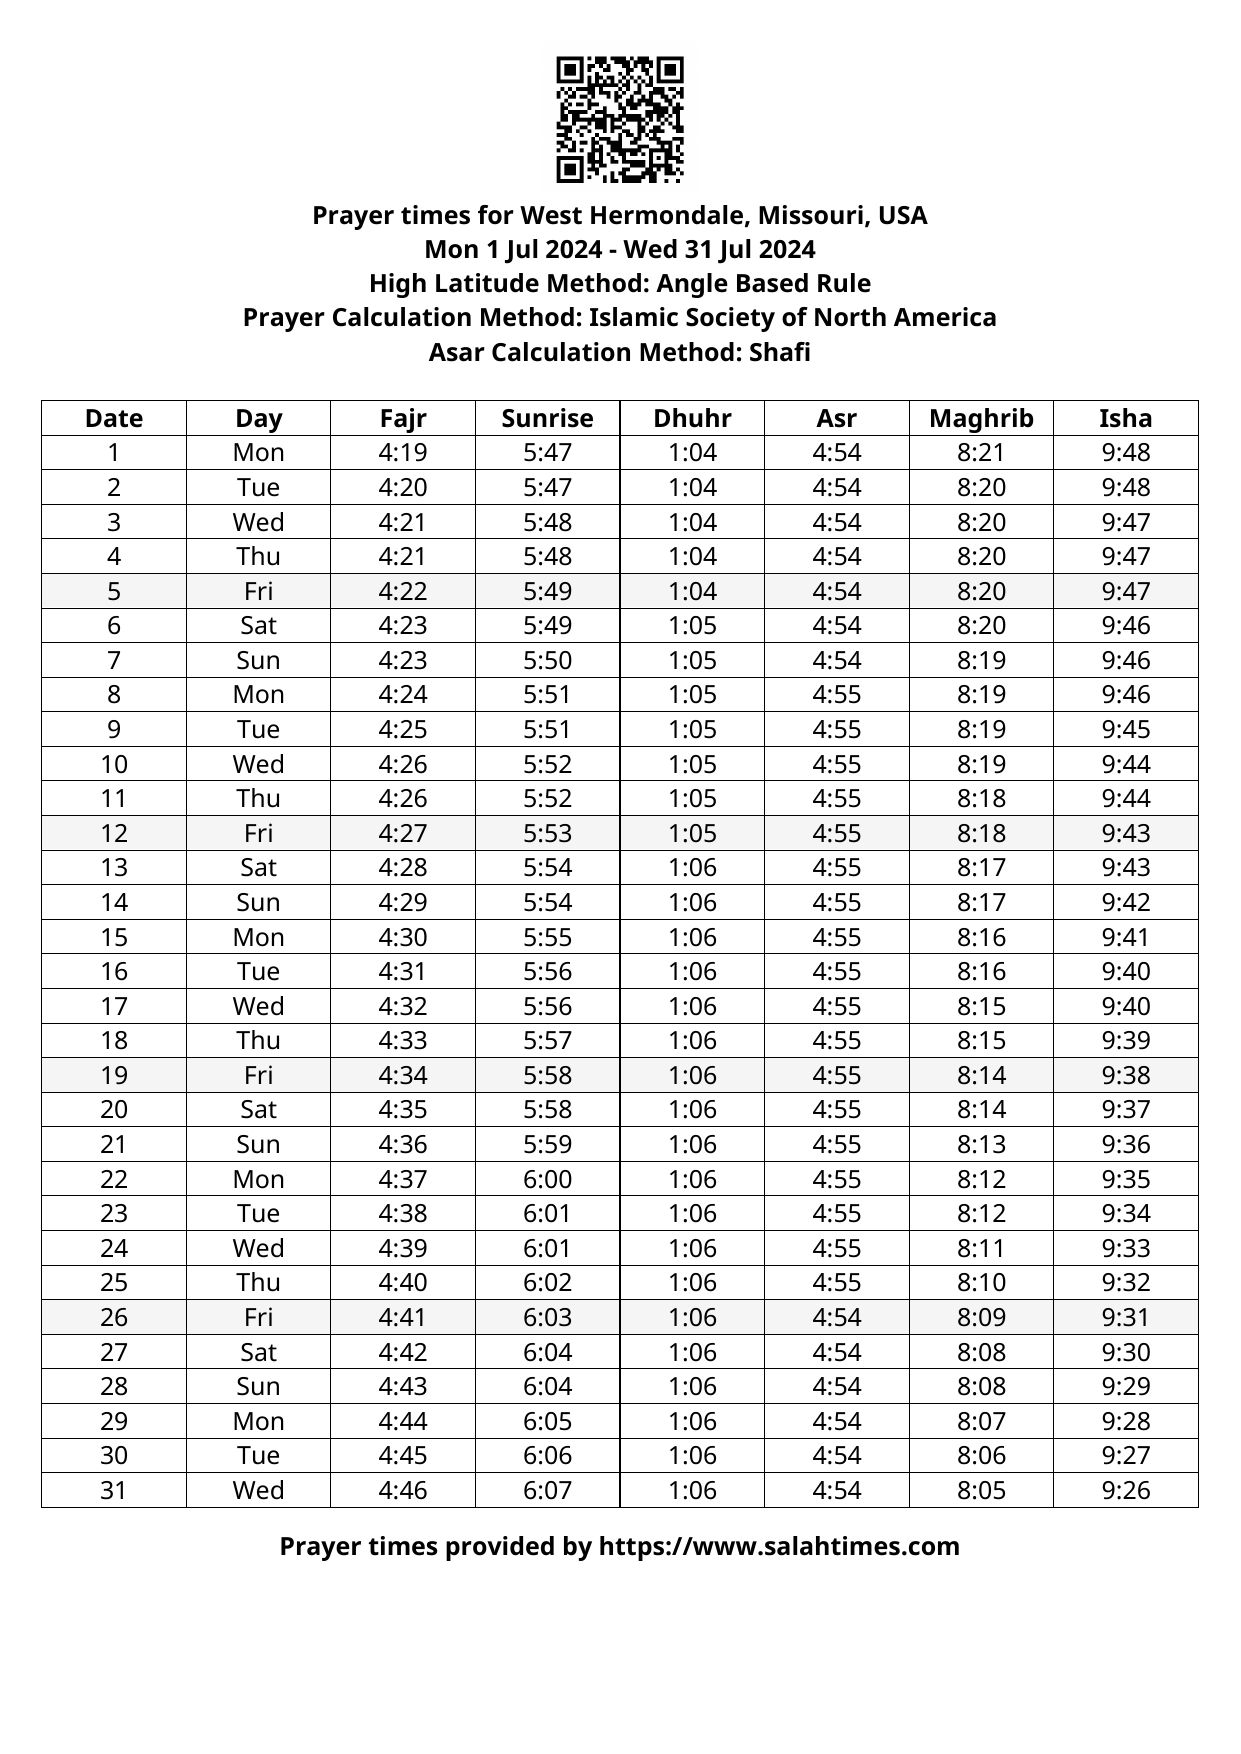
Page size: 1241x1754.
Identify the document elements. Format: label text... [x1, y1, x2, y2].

table_cell 1:06 [621, 1093, 764, 1126]
table_cell 4:55 [765, 1266, 909, 1299]
table_cell 4:24 [331, 678, 475, 711]
table_cell 4:55 [765, 678, 909, 711]
table_cell 4:54 [765, 1335, 909, 1368]
table_cell 4:42 [331, 1335, 475, 1368]
table_cell 8:12 [910, 1162, 1053, 1195]
table_cell 4:23 [331, 609, 475, 642]
table_cell 4:54 [765, 574, 909, 607]
table_cell 5:48 [476, 539, 619, 573]
table_cell 1:06 [621, 1369, 764, 1403]
text Prayer times for West Hermondale, Missouri, USA [42, 198, 1198, 232]
table_cell 4:34 [331, 1058, 475, 1092]
table_cell 6:01 [476, 1196, 619, 1230]
table_cell 5:55 [476, 920, 619, 953]
table_cell 8:11 [910, 1231, 1053, 1264]
table_cell 8:14 [910, 1058, 1053, 1092]
table_cell 9:32 [1054, 1266, 1198, 1299]
table_cell 8:20 [910, 609, 1053, 642]
table_cell 9:27 [1054, 1439, 1198, 1472]
table_cell 5:51 [476, 678, 619, 711]
table_cell 25 [42, 1266, 186, 1299]
table_cell 8:05 [910, 1473, 1053, 1507]
table_cell 1:06 [621, 1473, 764, 1507]
table_cell 4:54 [765, 436, 909, 469]
table_cell 8:06 [910, 1439, 1053, 1472]
table_cell Fri [187, 816, 330, 849]
table_cell Sat [187, 851, 330, 884]
table_cell 1:06 [621, 1300, 764, 1334]
table_cell 1:04 [621, 505, 764, 538]
table_cell 5:50 [476, 643, 619, 677]
table_cell 8:14 [910, 1093, 1053, 1126]
table_cell 18 [42, 1024, 186, 1057]
table_cell Tue [187, 712, 330, 746]
text Prayer Calculation Method: Islamic Society of North America [42, 300, 1198, 334]
table_cell 5:56 [476, 954, 619, 988]
table_cell 26 [42, 1300, 186, 1334]
text Prayer times provided by https://www.salahtimes.com [42, 1528, 1198, 1563]
table_cell 9:30 [1054, 1335, 1198, 1368]
table_cell 9 [42, 712, 186, 746]
table_cell 9:40 [1054, 954, 1198, 988]
table_cell 21 [42, 1127, 186, 1161]
table_cell 6 [42, 609, 186, 642]
table_cell 9:43 [1054, 851, 1198, 884]
table_cell 4:46 [331, 1473, 475, 1507]
table_cell 4:21 [331, 539, 475, 573]
table_cell 9:44 [1054, 747, 1198, 780]
table_cell 1:06 [621, 1058, 764, 1092]
table_cell 16 [42, 954, 186, 988]
table_cell 15 [42, 920, 186, 953]
table_cell 12 [42, 816, 186, 849]
table_cell 1:05 [621, 747, 764, 780]
table_cell 8:20 [910, 505, 1053, 538]
table_cell 4:54 [765, 1369, 909, 1403]
table_cell 9:28 [1054, 1404, 1198, 1437]
table_cell 5:58 [476, 1093, 619, 1126]
table_cell 4:54 [765, 1300, 909, 1334]
table_cell 9:47 [1054, 505, 1198, 538]
table_cell 4:23 [331, 643, 475, 677]
table_header Sunrise [476, 401, 619, 434]
table_cell 4:32 [331, 989, 475, 1022]
table_cell 1:06 [621, 1127, 764, 1161]
table_cell 4:41 [331, 1300, 475, 1334]
table_cell 8:20 [910, 574, 1053, 607]
table_cell 4:54 [765, 505, 909, 538]
table_cell 4:29 [331, 885, 475, 919]
table_cell 8:20 [910, 470, 1053, 504]
table_cell 8:19 [910, 678, 1053, 711]
table_cell 8:19 [910, 643, 1053, 677]
table_cell 4:28 [331, 851, 475, 884]
table_cell 4:39 [331, 1231, 475, 1264]
table_cell 8:19 [910, 712, 1053, 746]
table_header Date [42, 401, 186, 434]
table_cell 4:55 [765, 920, 909, 953]
table_cell Mon [187, 436, 330, 469]
table_cell 8:12 [910, 1196, 1053, 1230]
table_cell 1:06 [621, 1335, 764, 1368]
table_cell 9:41 [1054, 920, 1198, 953]
table_cell 23 [42, 1196, 186, 1230]
table_cell 6:04 [476, 1335, 619, 1368]
table_cell 2 [42, 470, 186, 504]
table_cell 5:49 [476, 609, 619, 642]
table_cell 4:55 [765, 1162, 909, 1195]
table_cell 5 [42, 574, 186, 607]
table_cell 8:17 [910, 885, 1053, 919]
table_cell 4:26 [331, 747, 475, 780]
table_cell 5:54 [476, 851, 619, 884]
table_cell 4:26 [331, 781, 475, 815]
table_cell 1:06 [621, 954, 764, 988]
table_cell 4:55 [765, 747, 909, 780]
table_cell 4:43 [331, 1369, 475, 1403]
text High Latitude Method: Angle Based Rule [42, 266, 1198, 300]
table_cell 8:10 [910, 1266, 1053, 1299]
table_cell 9:36 [1054, 1127, 1198, 1161]
table_cell 6:05 [476, 1404, 619, 1437]
table_cell 9:31 [1054, 1300, 1198, 1334]
table_cell 6:06 [476, 1439, 619, 1472]
table_cell 4:40 [331, 1266, 475, 1299]
table_cell 1:06 [621, 1231, 764, 1264]
table_cell Wed [187, 747, 330, 780]
table_cell 5:52 [476, 781, 619, 815]
table_cell 9:34 [1054, 1196, 1198, 1230]
table_cell 8:18 [910, 816, 1053, 849]
table_cell 1:05 [621, 643, 764, 677]
table_header Day [187, 401, 330, 434]
table_cell Wed [187, 505, 330, 538]
table_cell 9:43 [1054, 816, 1198, 849]
table_cell 4:55 [765, 851, 909, 884]
table_cell Mon [187, 1404, 330, 1437]
table_cell Sun [187, 643, 330, 677]
table_cell 1:05 [621, 712, 764, 746]
table_cell 9:46 [1054, 643, 1198, 677]
table_cell Thu [187, 1266, 330, 1299]
text Asar Calculation Method: Shafi [42, 334, 1198, 368]
table_cell 5:47 [476, 470, 619, 504]
table_cell 9:40 [1054, 989, 1198, 1022]
table_cell Tue [187, 1196, 330, 1230]
table_cell 24 [42, 1231, 186, 1264]
table_cell 4:45 [331, 1439, 475, 1472]
table_cell 4:55 [765, 1231, 909, 1264]
table_cell Sun [187, 1369, 330, 1403]
table_cell 4:27 [331, 816, 475, 849]
table_cell 1:05 [621, 781, 764, 815]
table_cell 9:46 [1054, 609, 1198, 642]
table_cell 1:05 [621, 678, 764, 711]
table_cell Sat [187, 1093, 330, 1126]
table_cell 1:06 [621, 1404, 764, 1437]
table_cell 1:06 [621, 989, 764, 1022]
table_cell 4:35 [331, 1093, 475, 1126]
table_cell Mon [187, 678, 330, 711]
table_cell 4:54 [765, 1439, 909, 1472]
table_cell Thu [187, 539, 330, 573]
table_cell 4 [42, 539, 186, 573]
table_cell 4:54 [765, 539, 909, 573]
picture [542, 41, 699, 198]
table_cell 4:54 [765, 609, 909, 642]
table_cell 1:06 [621, 1196, 764, 1230]
table_cell 1 [42, 436, 186, 469]
table_cell Mon [187, 1162, 330, 1195]
table_cell 4:31 [331, 954, 475, 988]
table_cell 8 [42, 678, 186, 711]
table_header Dhuhr [621, 401, 764, 434]
table_cell 4:55 [765, 989, 909, 1022]
table_cell 20 [42, 1093, 186, 1126]
table_cell Sun [187, 1127, 330, 1161]
table_cell 9:37 [1054, 1093, 1198, 1126]
table_cell 1:06 [621, 851, 764, 884]
table_cell 8:07 [910, 1404, 1053, 1437]
table_cell 4:55 [765, 954, 909, 988]
table_header Asr [765, 401, 909, 434]
table_cell 9:26 [1054, 1473, 1198, 1507]
table_cell Wed [187, 1473, 330, 1507]
table_cell 4:55 [765, 885, 909, 919]
table_cell 4:36 [331, 1127, 475, 1161]
table_cell 1:05 [621, 609, 764, 642]
table_cell Sun [187, 885, 330, 919]
text Mon 1 Jul 2024 - Wed 31 Jul 2024 [42, 232, 1198, 266]
table_cell 7 [42, 643, 186, 677]
table_cell 8:15 [910, 989, 1053, 1022]
table_cell 9:48 [1054, 436, 1198, 469]
table_header Isha [1054, 401, 1198, 434]
table_cell 4:21 [331, 505, 475, 538]
table_cell 1:06 [621, 885, 764, 919]
table_cell Fri [187, 1300, 330, 1334]
table_cell 4:54 [765, 1473, 909, 1507]
table_cell 14 [42, 885, 186, 919]
table_cell 8:16 [910, 954, 1053, 988]
table_cell 6:04 [476, 1369, 619, 1403]
table_cell 4:55 [765, 781, 909, 815]
table_cell 4:55 [765, 1058, 909, 1092]
table_cell 5:47 [476, 436, 619, 469]
table_cell 9:48 [1054, 470, 1198, 504]
table_cell 8:18 [910, 781, 1053, 815]
table_cell 4:54 [765, 643, 909, 677]
table_cell Tue [187, 1439, 330, 1472]
table_cell Sat [187, 1335, 330, 1368]
table_cell 1:06 [621, 1024, 764, 1057]
table_cell 4:55 [765, 1196, 909, 1230]
table_cell Wed [187, 1231, 330, 1264]
table_cell 1:04 [621, 574, 764, 607]
table_cell 1:06 [621, 1162, 764, 1195]
table_cell 4:33 [331, 1024, 475, 1057]
table_cell 9:47 [1054, 574, 1198, 607]
table_cell 1:06 [621, 1439, 764, 1472]
table_cell 27 [42, 1335, 186, 1368]
table_cell Mon [187, 920, 330, 953]
table_cell Wed [187, 989, 330, 1022]
table_cell 8:15 [910, 1024, 1053, 1057]
table_cell 3 [42, 505, 186, 538]
table_cell 5:56 [476, 989, 619, 1022]
table_cell 4:25 [331, 712, 475, 746]
table_header Maghrib [910, 401, 1053, 434]
table_cell Tue [187, 470, 330, 504]
table_cell 9:42 [1054, 885, 1198, 919]
table_cell 6:01 [476, 1231, 619, 1264]
table_cell 13 [42, 851, 186, 884]
table_cell 17 [42, 989, 186, 1022]
table_cell 9:38 [1054, 1058, 1198, 1092]
table_cell 30 [42, 1439, 186, 1472]
table_cell 5:48 [476, 505, 619, 538]
table_header Fajr [331, 401, 475, 434]
table_cell 5:57 [476, 1024, 619, 1057]
table_cell 1:04 [621, 539, 764, 573]
table_cell 6:02 [476, 1266, 619, 1299]
table_cell 8:17 [910, 851, 1053, 884]
table_cell 29 [42, 1404, 186, 1437]
table_cell 6:03 [476, 1300, 619, 1334]
table_cell 4:30 [331, 920, 475, 953]
table_cell 4:38 [331, 1196, 475, 1230]
table_cell 5:51 [476, 712, 619, 746]
table_cell 19 [42, 1058, 186, 1092]
table_cell 4:44 [331, 1404, 475, 1437]
table_cell Tue [187, 954, 330, 988]
table_cell 9:47 [1054, 539, 1198, 573]
table_cell 5:58 [476, 1058, 619, 1092]
table_cell 4:37 [331, 1162, 475, 1195]
table_cell 4:20 [331, 470, 475, 504]
table_cell 9:29 [1054, 1369, 1198, 1403]
table_cell 31 [42, 1473, 186, 1507]
table_cell 1:04 [621, 470, 764, 504]
table_cell 28 [42, 1369, 186, 1403]
table_cell 5:52 [476, 747, 619, 780]
table_cell 6:00 [476, 1162, 619, 1195]
table_cell 8:16 [910, 920, 1053, 953]
table_cell 8:08 [910, 1369, 1053, 1403]
table_cell 1:06 [621, 920, 764, 953]
table_cell Fri [187, 574, 330, 607]
table_cell Sat [187, 609, 330, 642]
table_cell 1:05 [621, 816, 764, 849]
table_cell 4:54 [765, 470, 909, 504]
table_cell 6:07 [476, 1473, 619, 1507]
table_cell 9:35 [1054, 1162, 1198, 1195]
table_cell 8:08 [910, 1335, 1053, 1368]
table_cell Thu [187, 1024, 330, 1057]
table_cell 5:59 [476, 1127, 619, 1161]
table_cell 9:45 [1054, 712, 1198, 746]
table_cell 11 [42, 781, 186, 815]
table_cell 8:19 [910, 747, 1053, 780]
table_cell 4:55 [765, 712, 909, 746]
table_cell 4:55 [765, 1127, 909, 1161]
table_cell 22 [42, 1162, 186, 1195]
table_cell 4:55 [765, 1093, 909, 1126]
table_cell Thu [187, 781, 330, 815]
table_cell 1:04 [621, 436, 764, 469]
table_cell 4:54 [765, 1404, 909, 1437]
table_cell 4:19 [331, 436, 475, 469]
table_cell Fri [187, 1058, 330, 1092]
table_cell 1:06 [621, 1266, 764, 1299]
table_cell 4:22 [331, 574, 475, 607]
table_cell 8:09 [910, 1300, 1053, 1334]
table_cell 5:53 [476, 816, 619, 849]
table_cell 9:44 [1054, 781, 1198, 815]
table_cell 8:21 [910, 436, 1053, 469]
table_cell 4:55 [765, 816, 909, 849]
table_cell 8:20 [910, 539, 1053, 573]
table_cell 5:54 [476, 885, 619, 919]
table_cell 9:33 [1054, 1231, 1198, 1264]
table_cell 4:55 [765, 1024, 909, 1057]
table_cell 9:39 [1054, 1024, 1198, 1057]
table_cell 10 [42, 747, 186, 780]
table_cell 9:46 [1054, 678, 1198, 711]
table_cell 8:13 [910, 1127, 1053, 1161]
table_cell 5:49 [476, 574, 619, 607]
